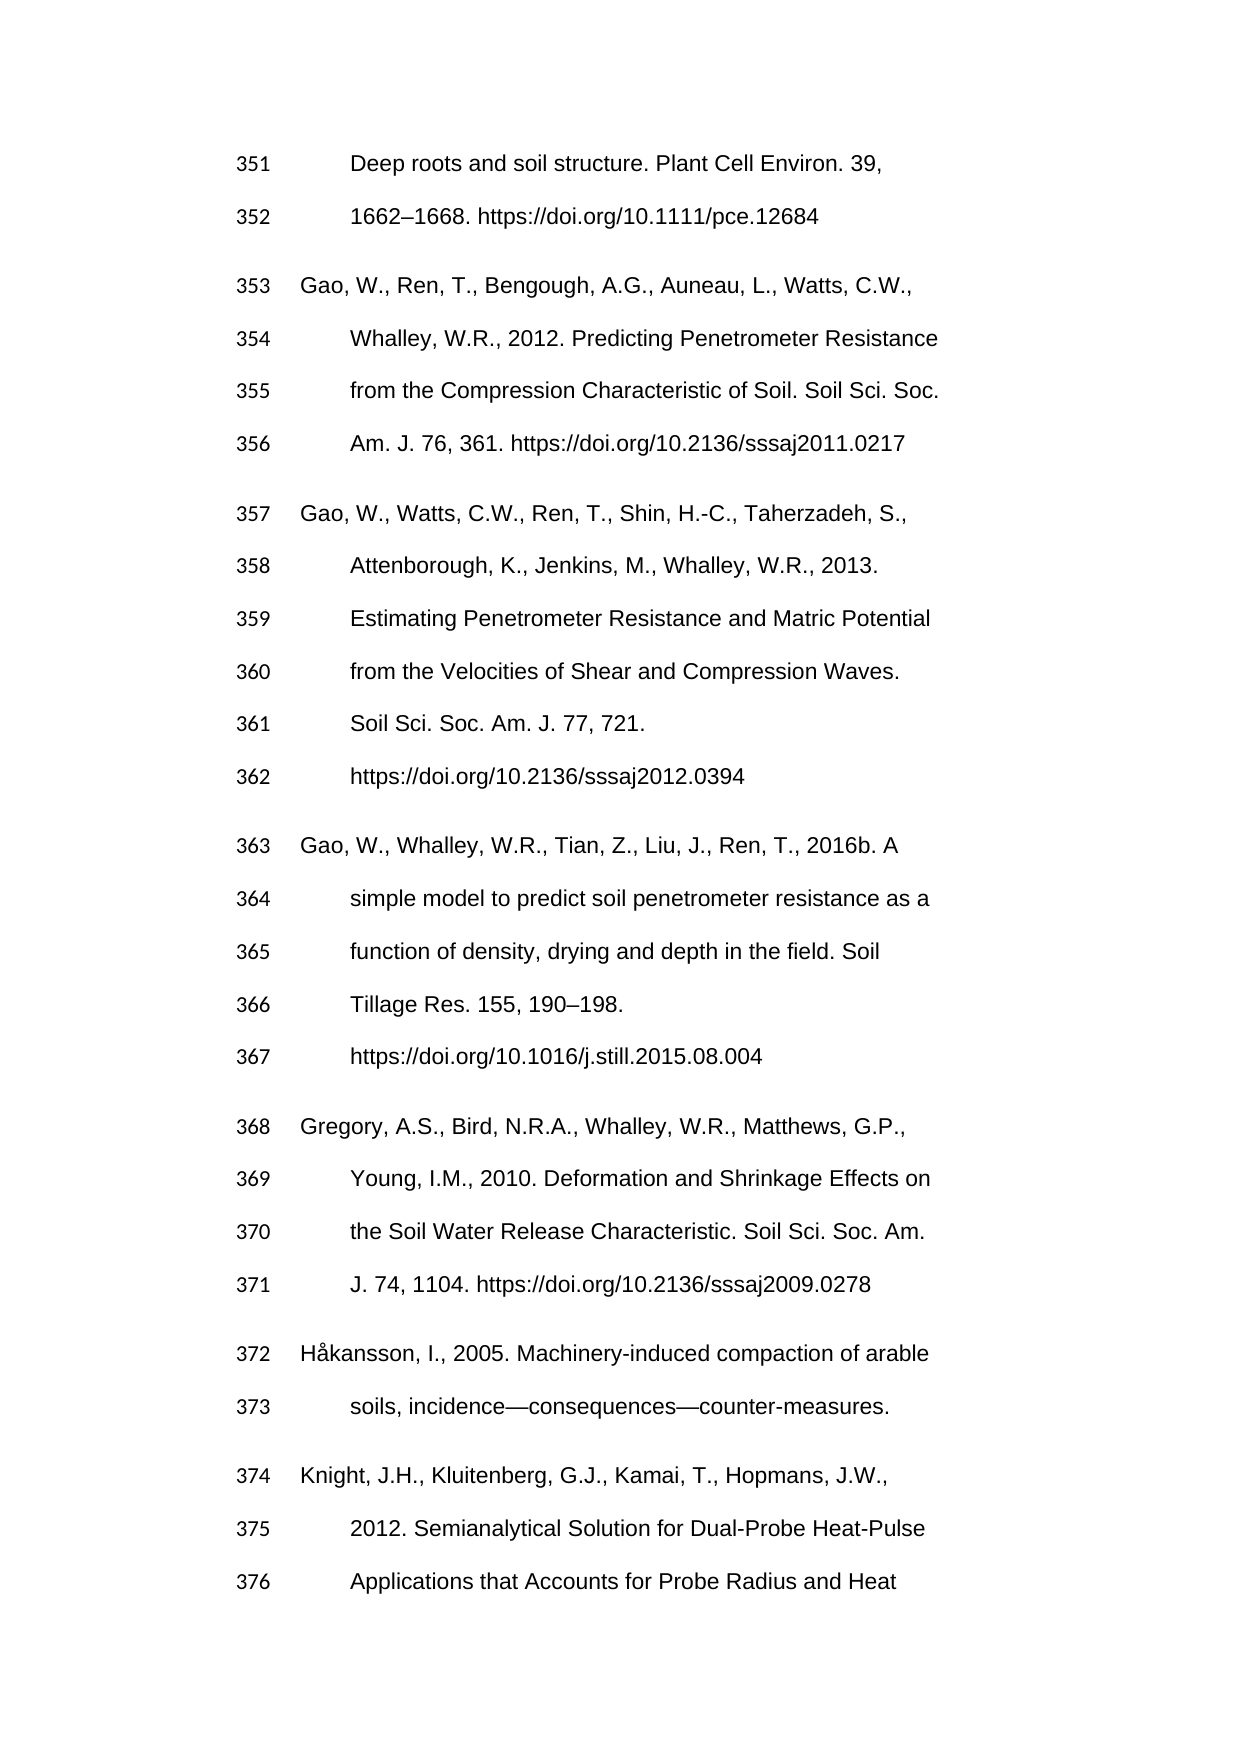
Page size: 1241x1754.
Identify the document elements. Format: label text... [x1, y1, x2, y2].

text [300, 150, 940, 229]
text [300, 1462, 940, 1594]
text Håkansson, I., 2005. Machinery-induced compaction of arable soils, incidence—consequences—counter-measures. [300, 1340, 940, 1419]
text Gao, W., Watts, C.W., Ren, T., Shin, H.-C., Taherzadeh, S., Attenborough, K., Jenkins, M., Whalley, W.R., 2013. Estimating Penetrometer Resistance and Matric Potential from the Velocities of Shear and Compression Waves. Soil Sci. Soc. Am. J. 77, 721. https://doi.org/10.2136/sssaj2012.0394 [300, 499, 940, 789]
text Gregory, A.S., Bird, N.R.A., Whalley, W.R., Matthews, G.P., Young, I.M., 2010. Deformation and Shrinkage Effects on the Soil Water Release Characteristic. Soil Sci. Soc. Am. J. 74, 1104. https://doi.org/10.2136/sssaj2009.0278 [300, 1113, 940, 1297]
text Gao, W., Ren, T., Bengough, A.G., Auneau, L., Watts, C.W., Whalley, W.R., 2012. Predicting Penetrometer Resistance from the Compression Characteristic of Soil. Soil Sci. Soc. Am. J. 76, 361. https://doi.org/10.2136/sssaj2011.0217 [300, 272, 940, 457]
text Gao, W., Whalley, W.R., Tian, Z., Liu, J., Ren, T., 2016b. A simple model to predict soil penetrometer resistance as a function of density, drying and depth in the field. Soil Tillage Res. 155, 190–198. https://doi.org/10.1016/j.still.2015.08.004 [300, 832, 940, 1070]
